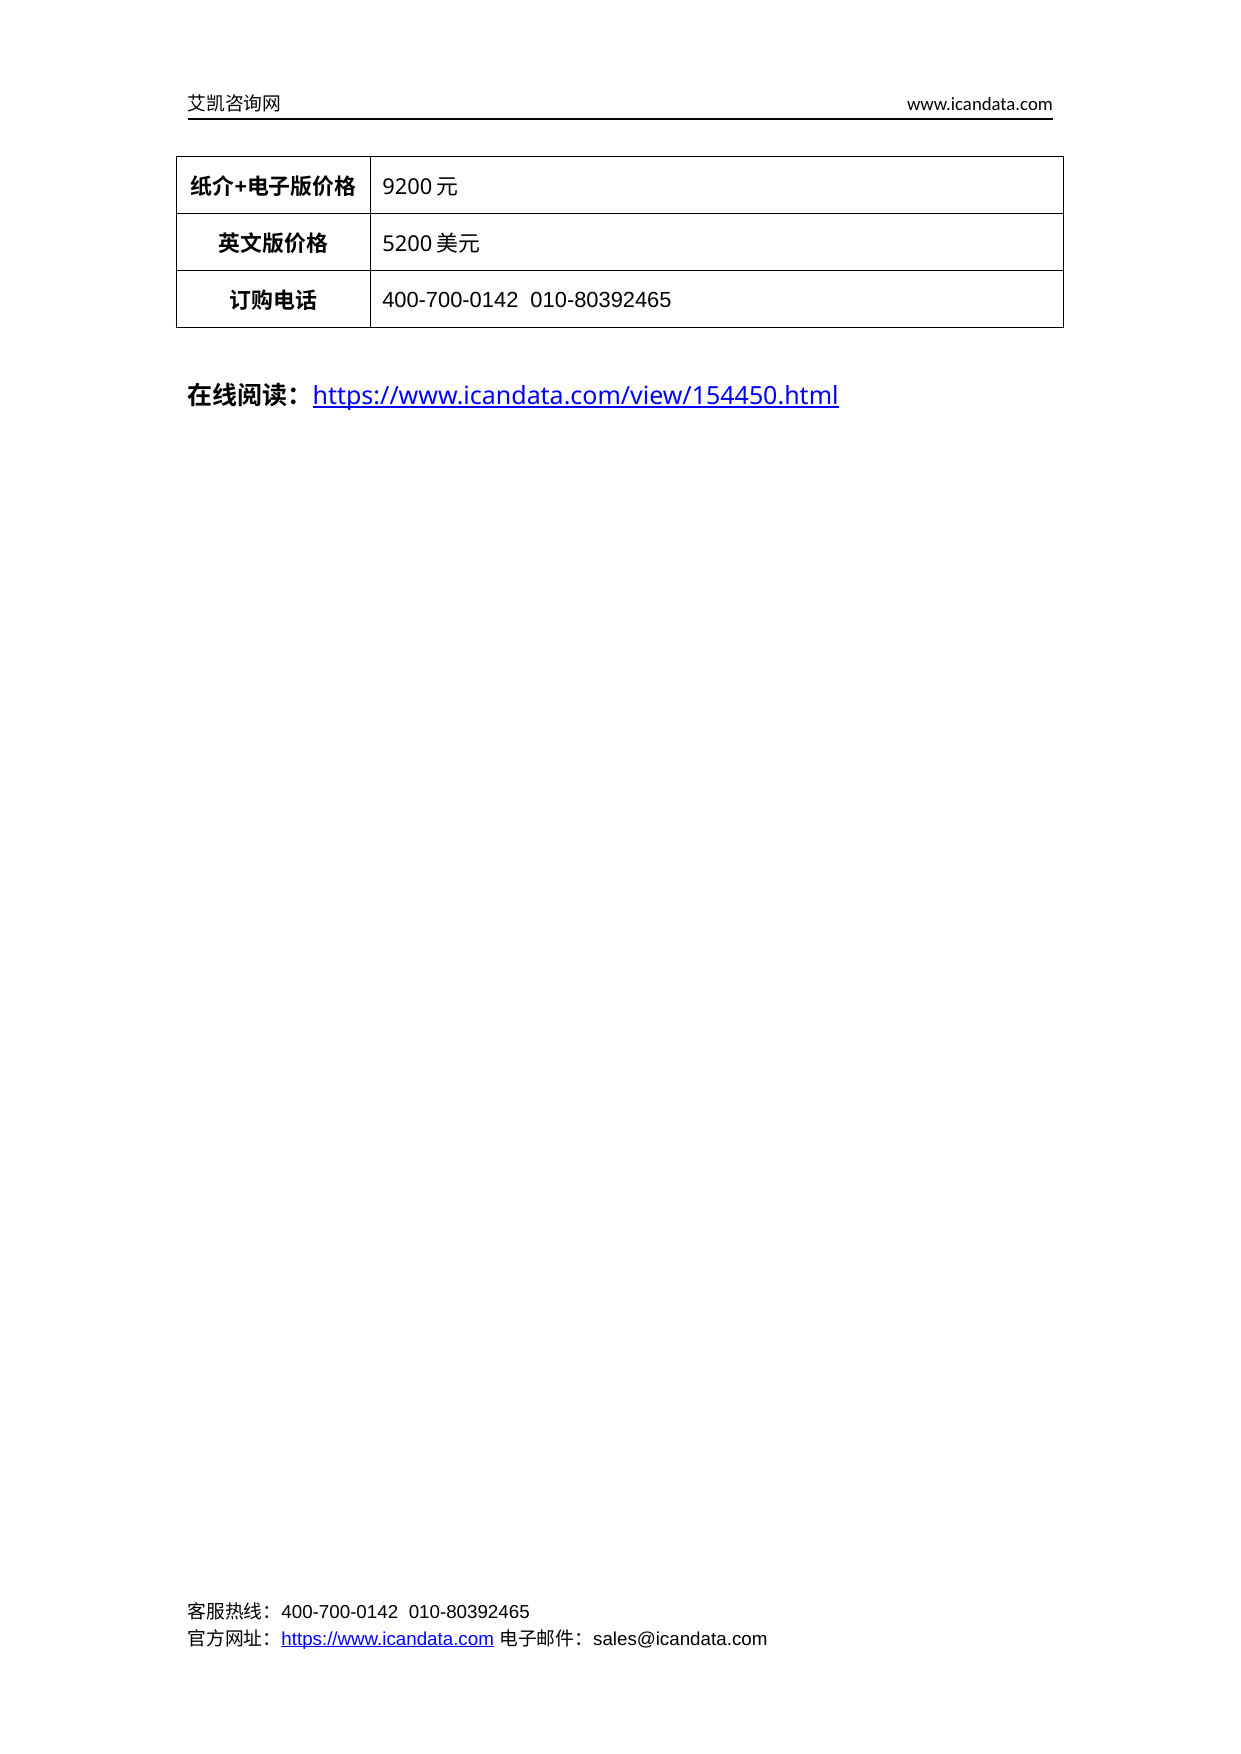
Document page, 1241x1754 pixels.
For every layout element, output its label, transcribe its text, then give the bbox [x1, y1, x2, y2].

table_cell 5200美元 [371, 214, 1063, 270]
table_cell 英文版价格 [177, 214, 370, 270]
table_cell 9200元 [371, 157, 1063, 213]
table_cell 400-700-0142 010-80392465 [371, 271, 1063, 327]
table_cell 纸介+电子版价格 [177, 157, 370, 213]
table_cell 订购电话 [177, 271, 370, 327]
text 在线阅读：https://www.icandata.com/view/154450.html [187, 361, 1053, 426]
